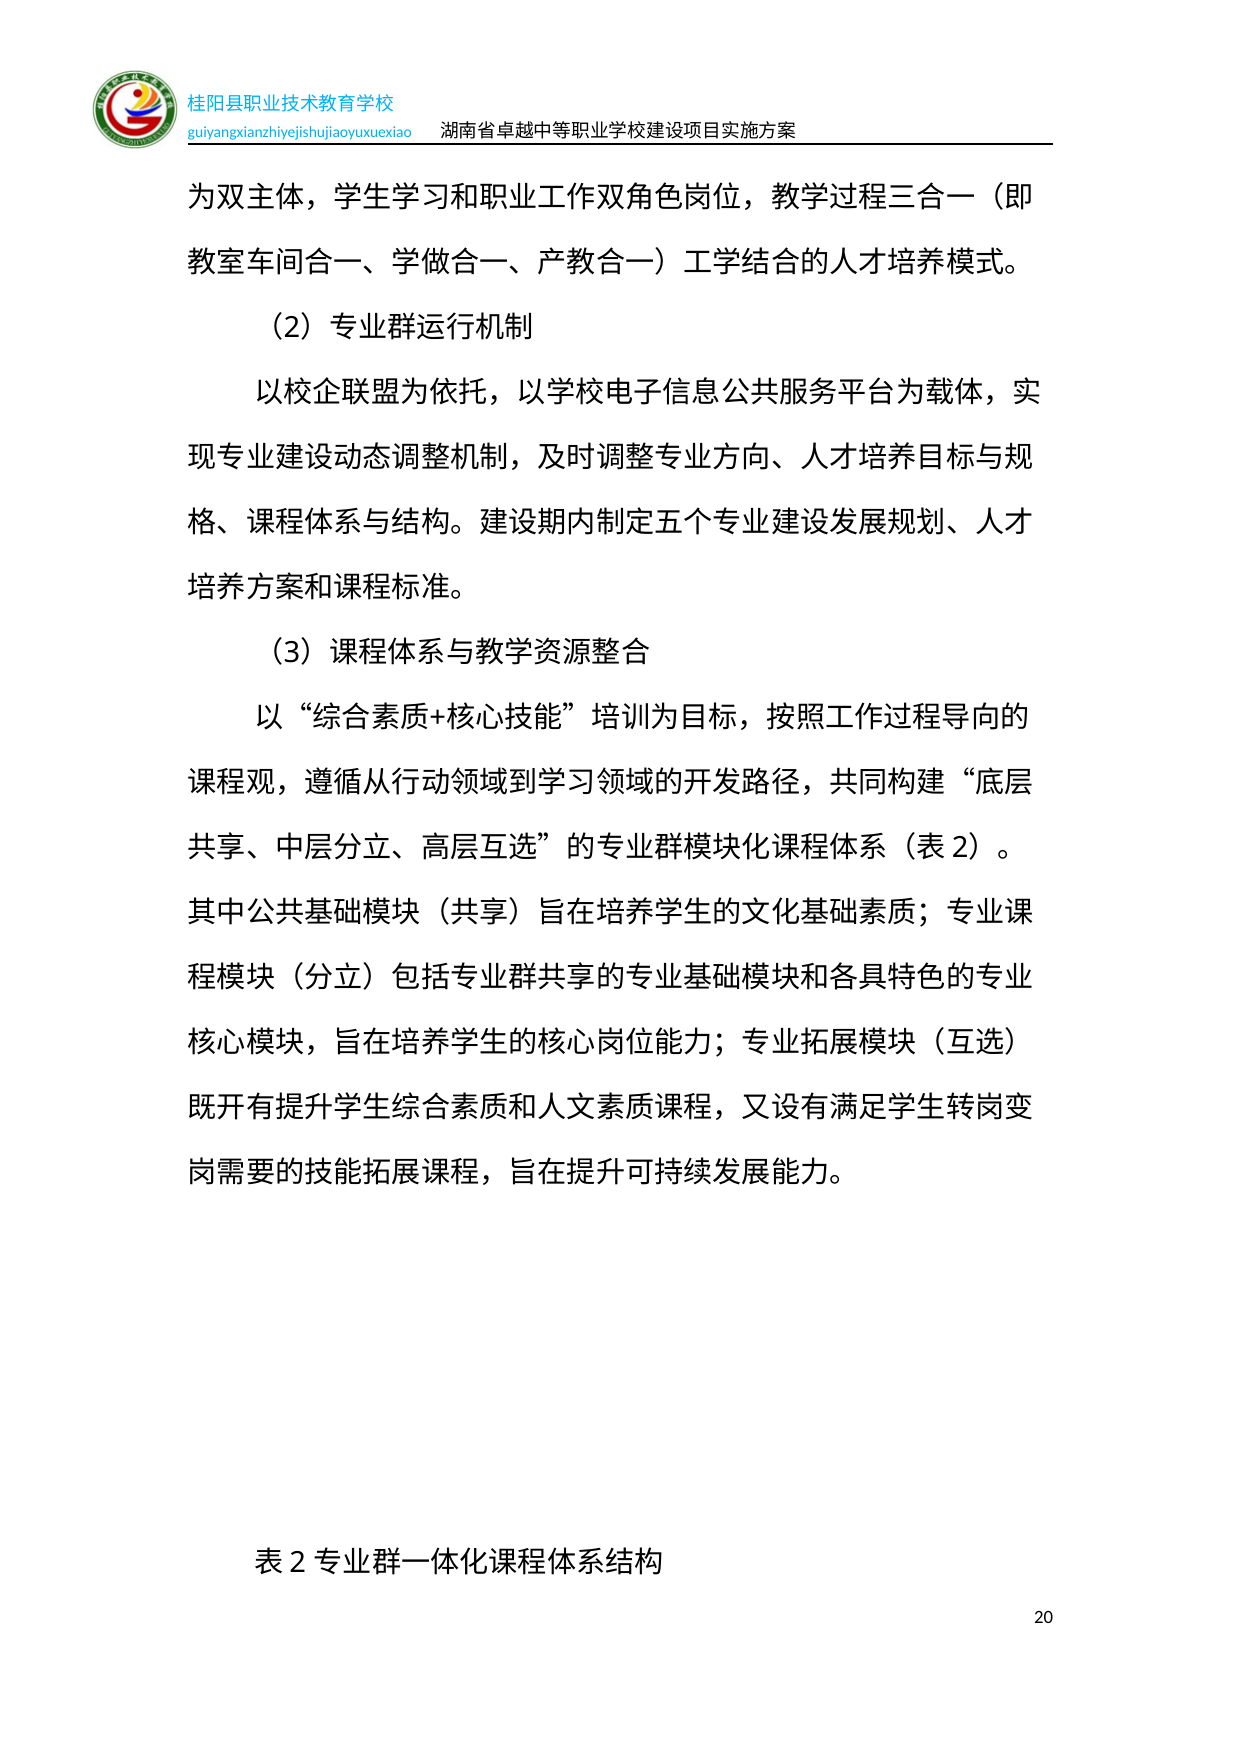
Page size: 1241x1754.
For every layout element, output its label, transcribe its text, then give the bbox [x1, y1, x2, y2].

text 以“综合素质+核心技能”培训为目标，按照工作过程导向的课程观，遵循从行动领域到学习领域的开发路径，共同构建“底层共享、中层分立、高层互选”的专业群模块化课程体系（表2）。其中公共基础模块（共享）旨在培养学生的文化基础素质；专业课程模块（分立）包括专业群共享的专业基础模块和各具特色的专业核心模块，旨在培养学生的核心岗位能力；专业拓展模块（互选）既开有提升学生综合素质和人文素质课程，又设有满足学生转岗变岗需要的技能拓展课程，旨在提升可持续发展能力。 [187, 682, 1053, 1202]
picture [92, 69, 178, 148]
text 以校企联盟为依托，以学校电子信息公共服务平台为载体，实现专业建设动态调整机制，及时调整专业方向、人才培养目标与规格、课程体系与结构。建设期内制定五个专业建设发展规划、人才培养方案和课程标准。 [187, 357, 1053, 617]
text （3）课程体系与教学资源整合 [187, 617, 1053, 682]
text 表2 专业群一体化课程体系结构 [187, 1527, 1053, 1592]
text （2）专业群运行机制 [187, 292, 1053, 357]
